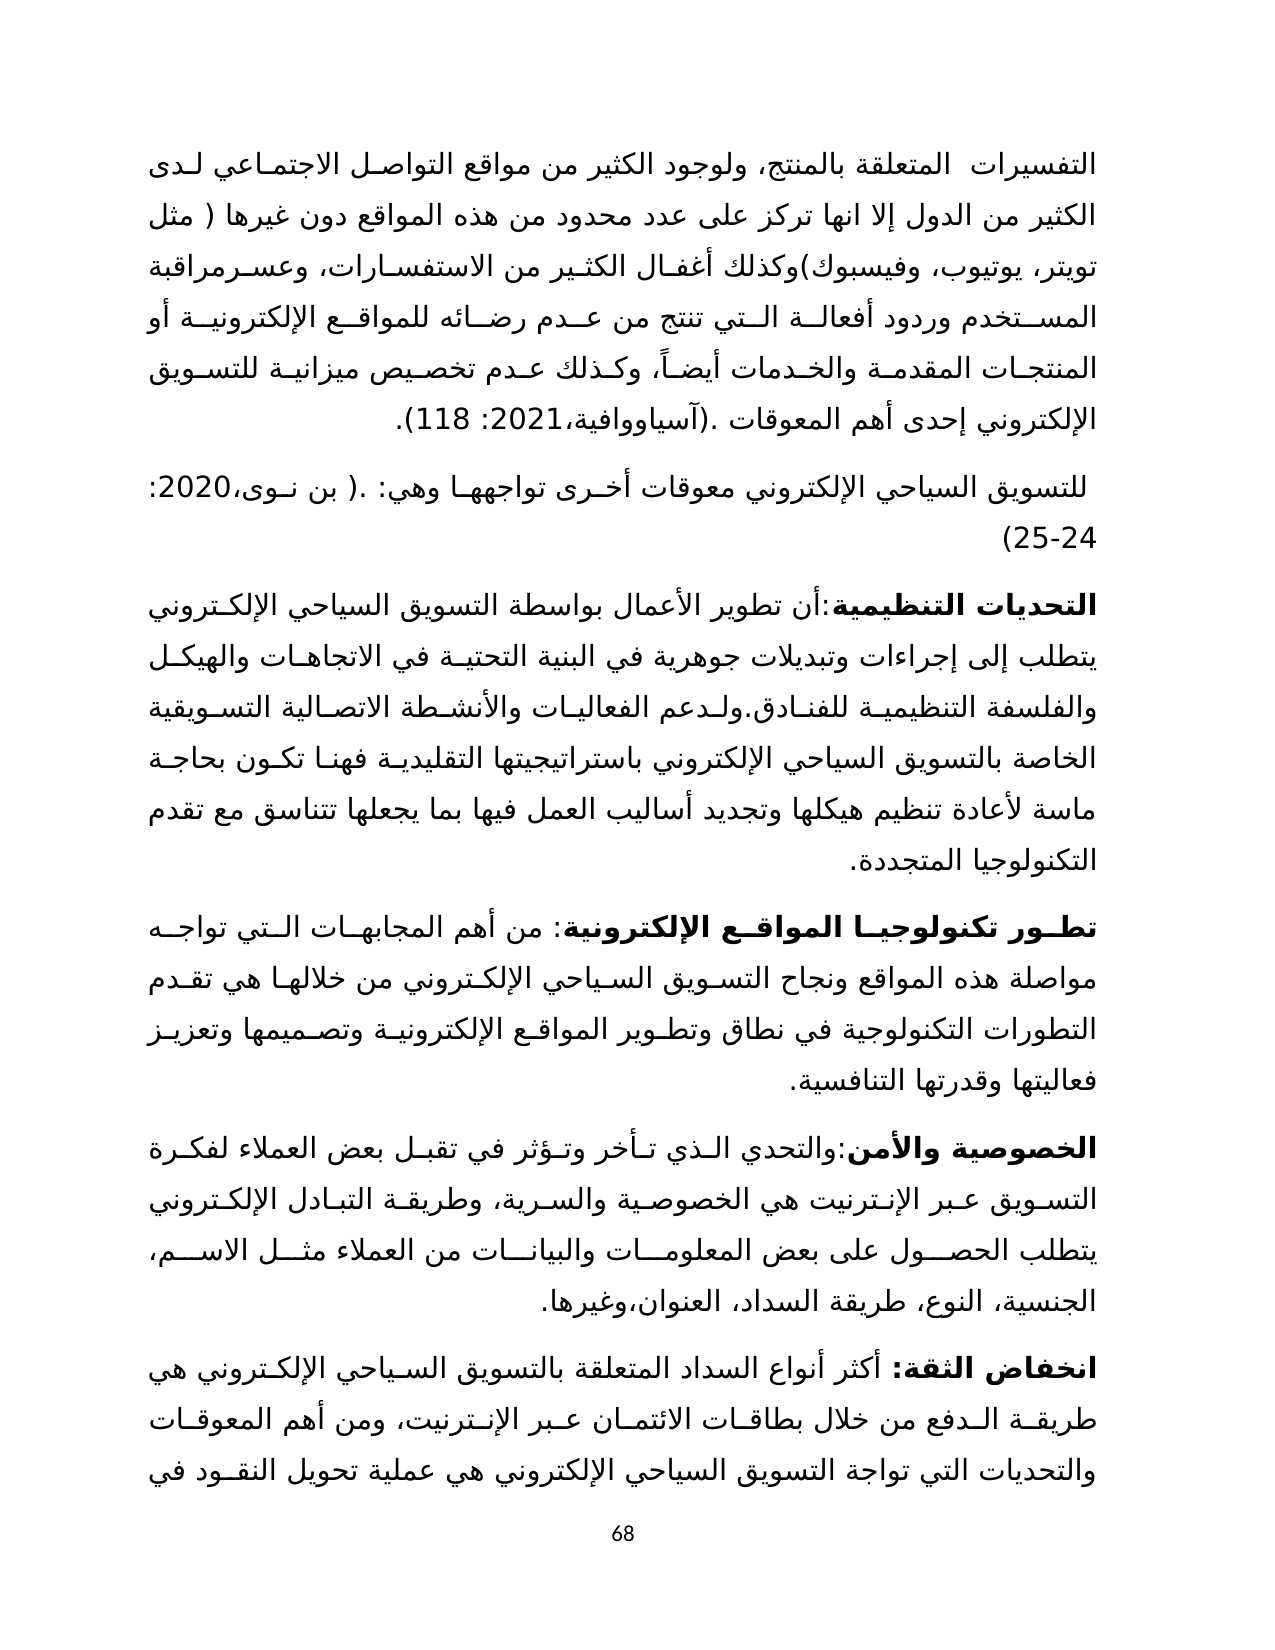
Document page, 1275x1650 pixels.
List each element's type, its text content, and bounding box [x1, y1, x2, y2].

text تطور تكنولوجيا المواقع الإلكترونية: من أهم المجابهات التي تواجه مواصلة هذه المواقع ونجاح التسويق السياحي الإلكتروني من خلالها هي تقدم التطورات التكنولوجية في نطاق وتطوير المواقع الإلكترونية وتصميمها وتعزيز فعاليتها وقدرتها التنافسية. [148, 911, 1098, 1098]
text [148, 148, 1098, 436]
text الخصوصية والأمن:والتحدي الذي تأخر وتؤثر في تقبل بعض العملاء لفكرة التسويق عبر الإنترنيت هي الخصوصية والسرية، وطريقة التبادل الإلكتروني يتطلب الحصول على بعض المعلومات والبيانات من العملاء مثل الاسم، الجنسية، النوع، طريقة السداد، العنوان،وغيرها. [148, 1131, 1098, 1318]
text التحديات التنظيمية:أن تطوير الأعمال بواسطة التسويق السياحي الإلكتروني يتطلب إلى إجراءات وتبديلات جوهرية في البنية التحتية في الاتجاهات والهيكل والفلسفة التنظيمية للفنادق.ولدعم الفعاليات والأنشطة الاتصالية التسويقية الخاصة بالتسويق السياحي الإلكتروني باستراتيجيتها التقليدية فهنا تكون بحاجة ماسة لأعادة تنظيم هيكلها وتجديد أساليب العمل فيها بما يجعلها تتناسق مع تقدم التكنولوجيا المتجددة. [148, 588, 1098, 877]
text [148, 1352, 1098, 1487]
text للتسويق السياحي الإلكتروني معوقات أخرى تواجهها وهي: .( بن نوى،2020: 24-25) [148, 470, 1098, 555]
